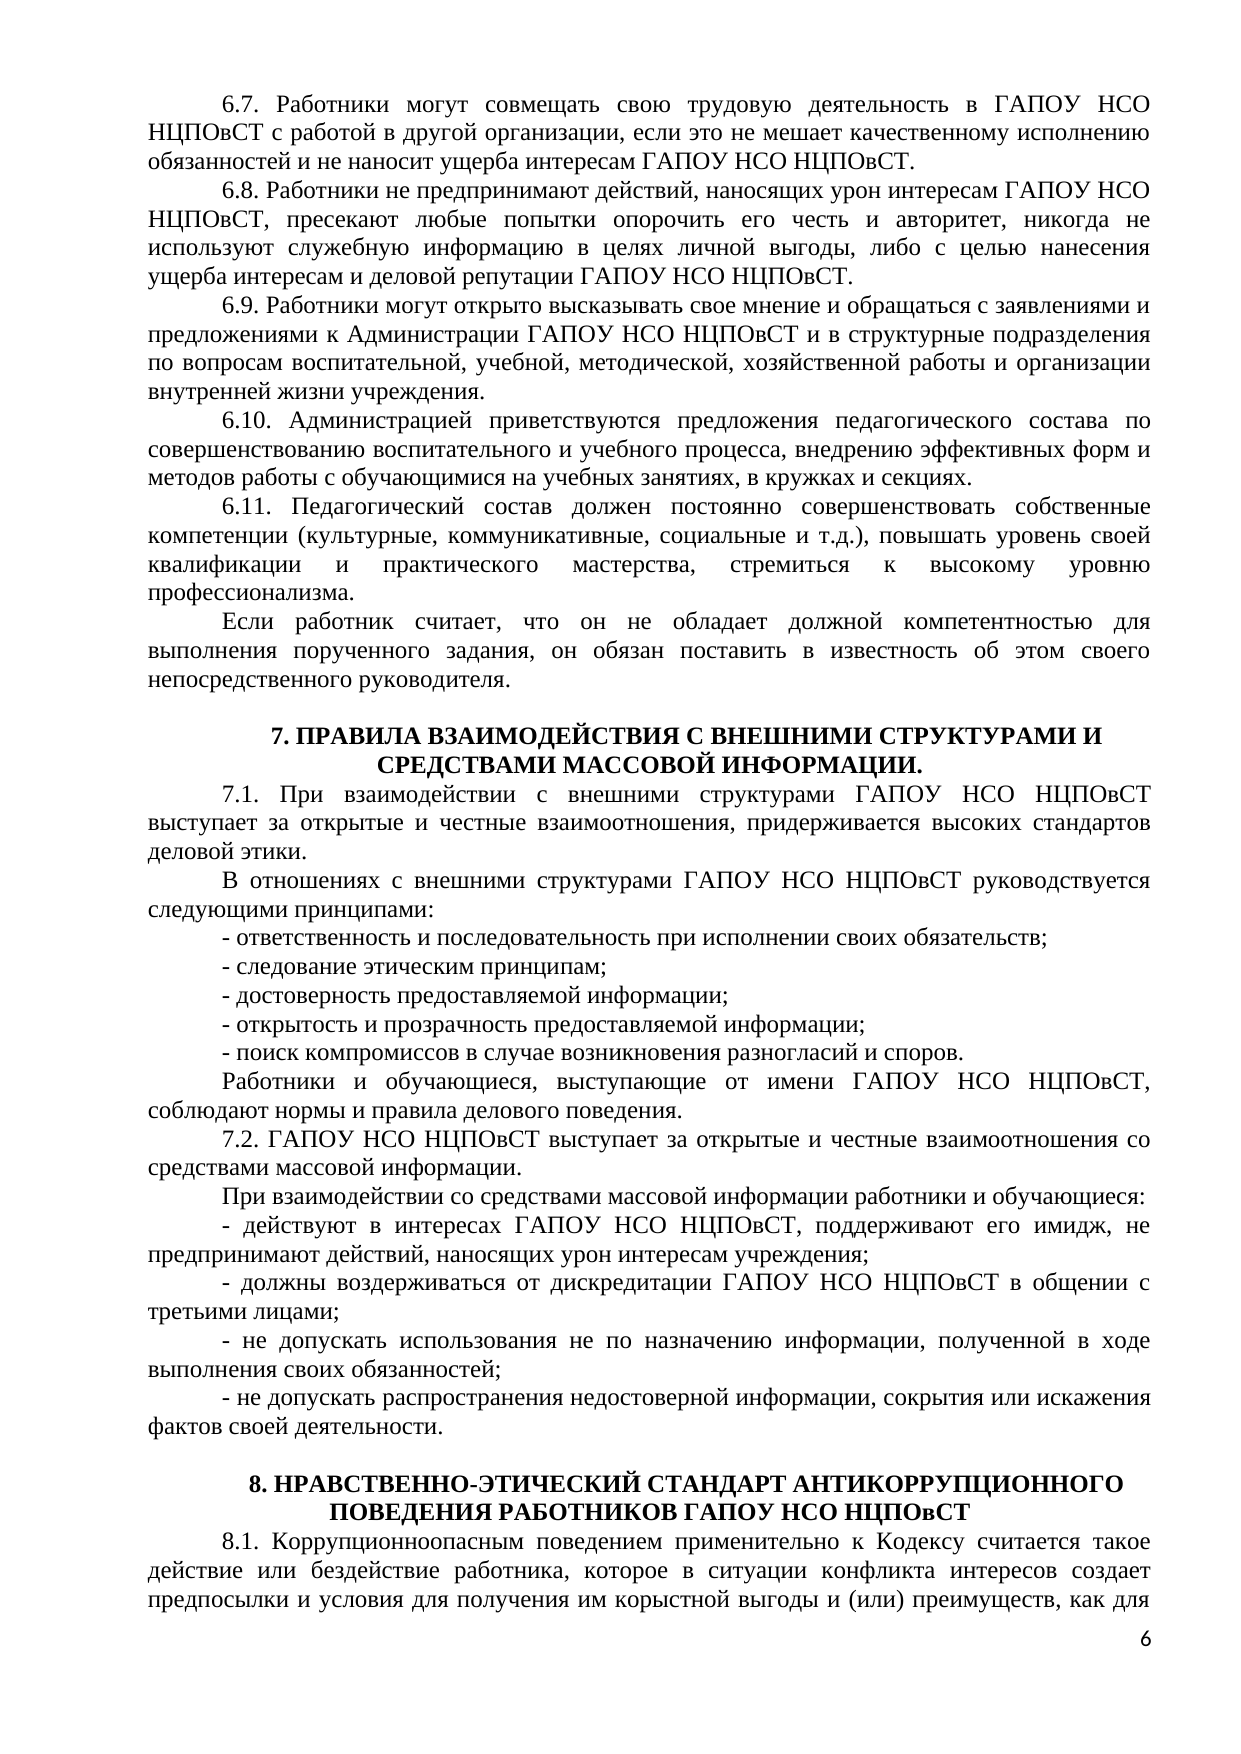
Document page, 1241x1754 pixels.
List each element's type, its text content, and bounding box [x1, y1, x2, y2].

text 7.2. ГАПОУ НСО НЦПОвСТ выступает за открытые и честные взаимоотношения со средствами массовой информации. [148, 1124, 1152, 1181]
text Если работник считает, что он не обладает должной компетентностью для выполнения порученного задания, он обязан поставить в известность об этом своего непосредственного руководителя. [148, 606, 1152, 692]
text - открытость и прозрачность предоставляемой информации; [148, 1009, 1152, 1037]
text 6.10. Администрацией приветствуются предложения педагогического состава по совершенствованию воспитательного и учебного процесса, внедрению эффективных форм и методов работы с обучающимися на учебных занятиях, в кружках и секциях. [148, 405, 1152, 491]
text При взаимодействии со средствами массовой информации работники и обучающиеся: [148, 1181, 1152, 1210]
text - следование этическим принципам; [148, 951, 1152, 980]
text 6.9. Работники могут открыто высказывать свое мнение и обращаться с заявлениями и предложениями к Администрации ГАПОУ НСО НЦПОвСТ и в структурные подразделения по вопросам воспитательной, учебной, методической, хозяйственной работы и организации внутренней жизни учреждения. [148, 290, 1152, 405]
text 7. ПРАВИЛА ВЗАИМОДЕЙСТВИЯ С ВНЕШНИМИ СТРУКТУРАМИ И СРЕДСТВАМИ МАССОВОЙ ИНФОРМАЦИИ. [148, 721, 1152, 779]
text 6.11. Педагогический состав должен постоянно совершенствовать собственные компетенции (культурные, коммуникативные, социальные и т.д.), повышать уровень своей квалификации и практического мастерства, стремиться к высокому уровню профессионализма. [148, 491, 1152, 606]
text 7.1. При взаимодействии с внешними структурами ГАПОУ НСО НЦПОвСТ выступает за открытые и честные взаимоотношения, придерживается высоких стандартов деловой этики. [148, 779, 1152, 865]
text - поиск компромиссов в случае возникновения разногласий и споров. [148, 1037, 1152, 1066]
text - не допускать использования не по назначению информации, полученной в ходе выполнения своих обязанностей; [148, 1325, 1152, 1382]
text Работники и обучающиеся, выступающие от имени ГАПОУ НСО НЦПОвСТ, соблюдают нормы и правила делового поведения. [148, 1066, 1152, 1124]
text В отношениях с внешними структурами ГАПОУ НСО НЦПОвСТ руководствуется следующими принципами: [148, 865, 1152, 922]
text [148, 1526, 1152, 1612]
text - достоверность предоставляемой информации; [148, 980, 1152, 1009]
text 6.8. Работники не предпринимают действий, наносящих урон интересам ГАПОУ НСО НЦПОвСТ, пресекают любые попытки опорочить его честь и авторитет, никогда не используют служебную информацию в целях личной выгоды, либо с целью нанесения ущерба интересам и деловой репутации ГАПОУ НСО НЦПОвСТ. [148, 175, 1152, 290]
text - действуют в интересах ГАПОУ НСО НЦПОвСТ, поддерживают его имидж, не предпринимают действий, наносящих урон интересам учреждения; [148, 1210, 1152, 1267]
text - ответственность и последовательность при исполнении своих обязательств; [148, 922, 1152, 951]
text - не допускать распространения недостоверной информации, сокрытия или искажения фактов своей деятельности. [148, 1382, 1152, 1440]
text 8. НРАВСТВЕННО-ЭТИЧЕСКИЙ СТАНДАРТ АНТИКОРРУПЦИОННОГО ПОВЕДЕНИЯ РАБОТНИКОВ ГАПОУ НСО НЦПОвСТ [148, 1469, 1152, 1526]
text - должны воздерживаться от дискредитации ГАПОУ НСО НЦПОвСТ в общении с третьими лицами; [148, 1267, 1152, 1325]
text 6.7. Работники могут совмещать свою трудовую деятельность в ГАПОУ НСО НЦПОвСТ с работой в другой организации, если это не мешает качественному исполнению обязанностей и не наносит ущерба интересам ГАПОУ НСО НЦПОвСТ. [148, 89, 1152, 175]
